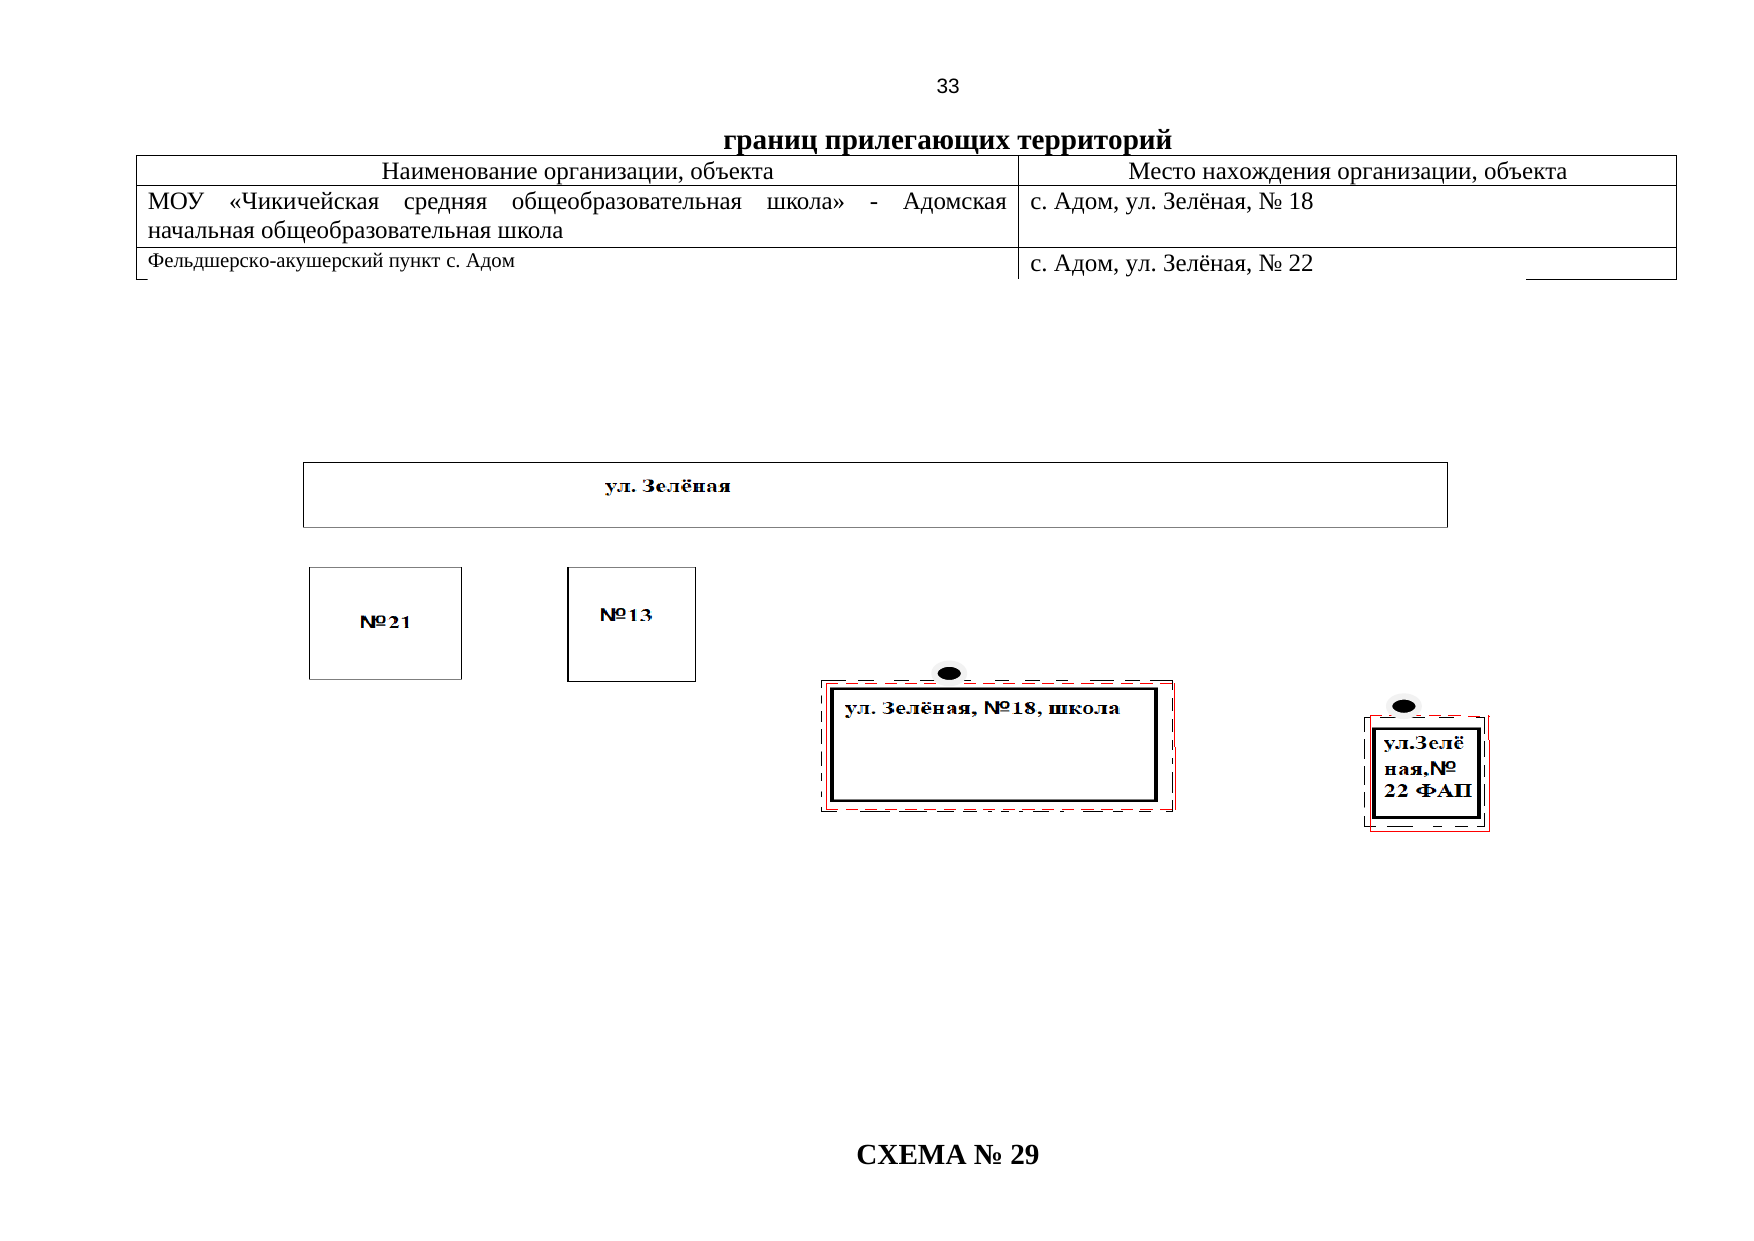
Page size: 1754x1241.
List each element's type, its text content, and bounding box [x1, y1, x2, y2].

table_cell Фельдшерско-акушерский пункт с. Адом [137, 248, 1018, 278]
table_header Место нахождения организации, объекта [1019, 156, 1676, 185]
table_cell с. Адом, ул. Зелёная, № 18 [1019, 186, 1676, 247]
table_cell с. Адом, ул. Зелёная, № 22 [1019, 248, 1676, 278]
title границ прилегающих территорий [148, 122, 1689, 155]
table_cell МОУ «Чикичейская средняя общеобразовательная школа» - Адомская начальная общеобразовательная школа [137, 186, 1018, 247]
title СХЕМА № 29 [148, 1137, 1689, 1171]
picture [147, 279, 1526, 936]
table_header Наименование организации, объекта [137, 156, 1018, 185]
